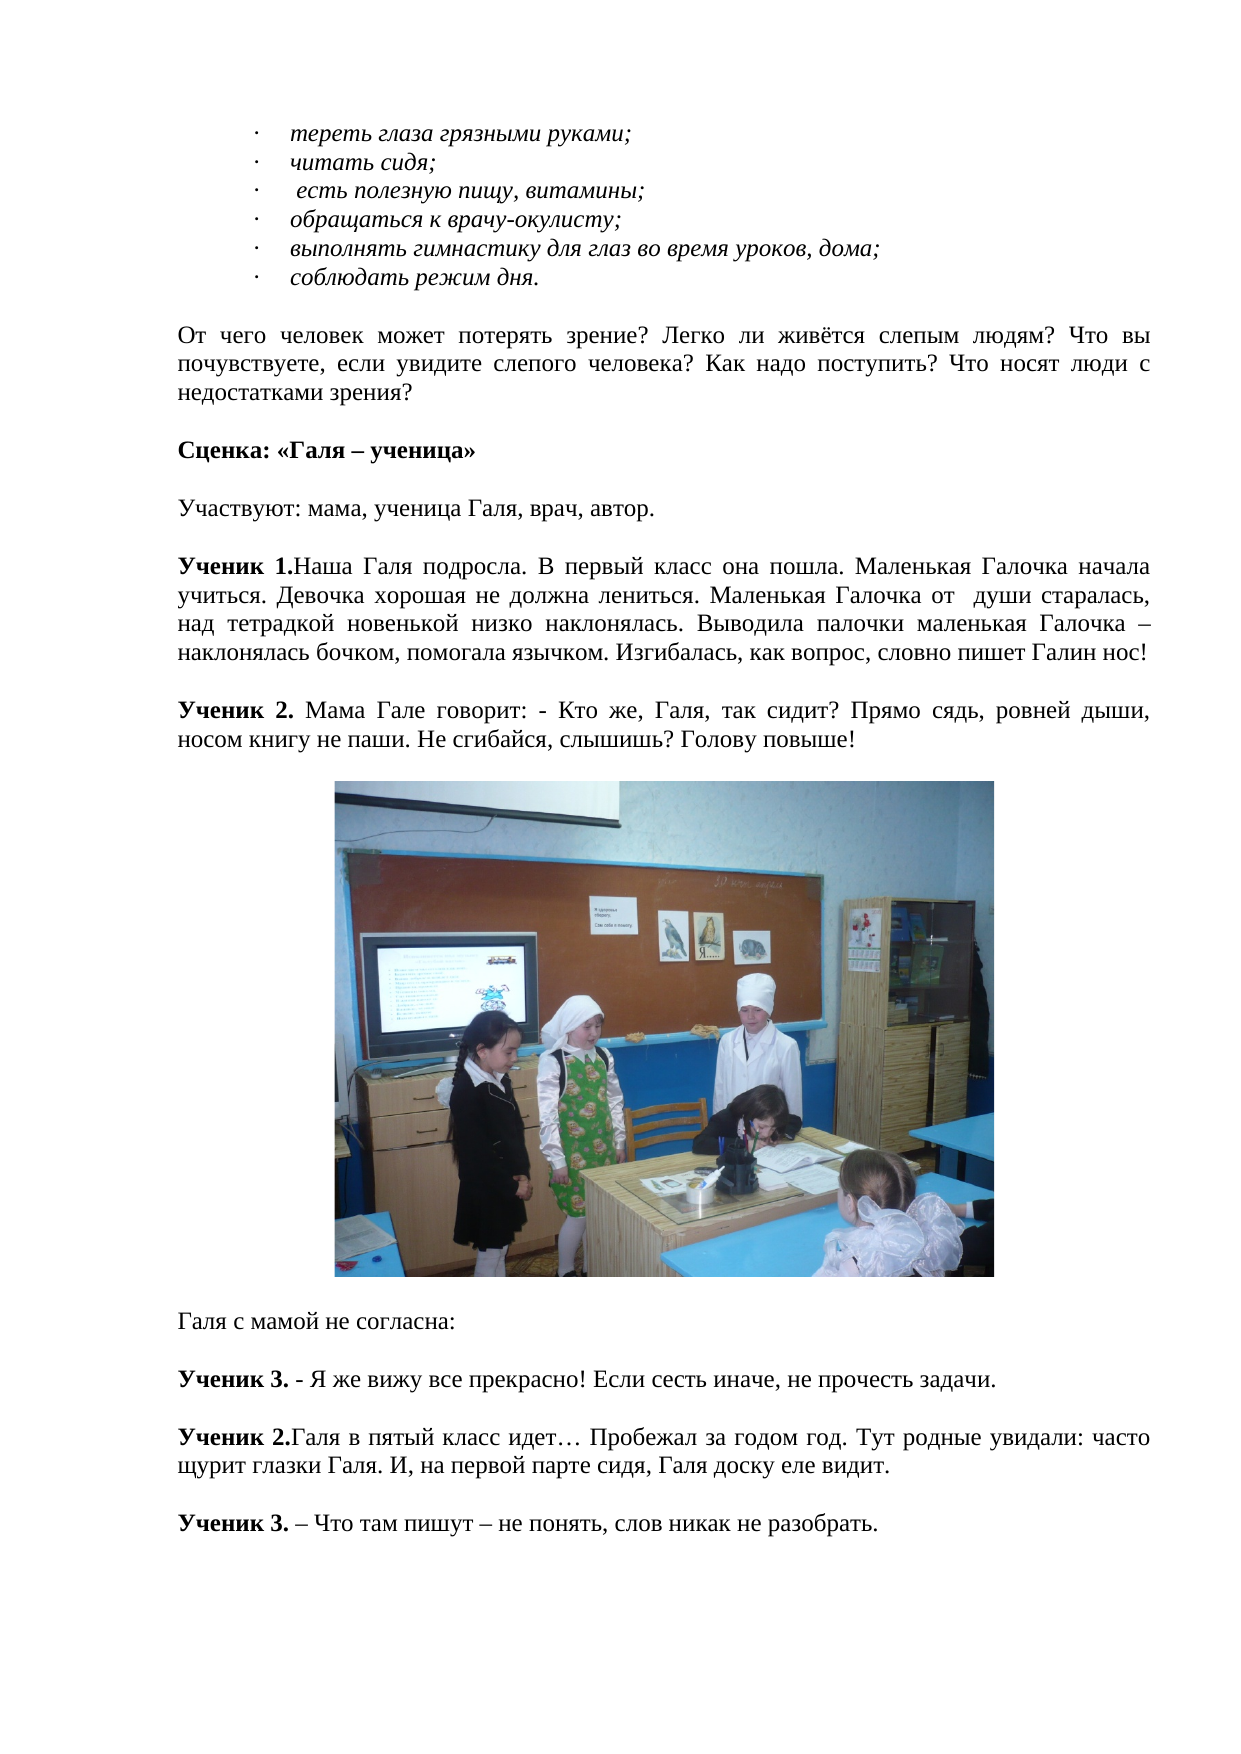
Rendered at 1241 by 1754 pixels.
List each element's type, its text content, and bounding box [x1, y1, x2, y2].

text Сценка: «Галя – ученица» [177, 435, 1152, 464]
text Галя с мамой не согласна: [177, 1306, 1152, 1334]
text Ученик 3. – Что там пишут – не понять, слов никак не разобрать. [177, 1508, 1152, 1537]
text Участвуют: мама, ученица Галя, врач, автор. [177, 493, 1152, 522]
text Ученик 2.Галя в пятый класс идет… Пробежал за годом год. Тут родные увидали: часто щурит глазки Галя. И, на первой парте сидя, Галя доску еле видит. [177, 1422, 1152, 1479]
list выполнять гимнастику для глаз во время уроков, дома; [252, 233, 1152, 262]
list тереть глаза грязными руками; [252, 118, 1152, 147]
list читать сидя; [252, 147, 1152, 176]
text Ученик 1.Наша Галя подросла. В первый класс она пошла. Маленькая Галочка начала учиться. Девочка хорошая не должна лениться. Маленькая Галочка от души старалась, над тетрадкой новенькой низко наклонялась. Выводила палочки маленькая Галочка – наклонялась бочком, помогала язычком. Изгибалась, как вопрос, словно пишет Галин нос! [177, 551, 1152, 666]
list обращаться к врачу-окулисту; [252, 204, 1152, 233]
text От чего человек может потерять зрение? Легко ли живётся слепым людям? Что вы почувствуете, если увидите слепого человека? Как надо поступить? Что носят люди с недостатками зрения? [177, 320, 1152, 406]
text Ученик 3. - Я же вижу все прекрасно! Если сесть иначе, не прочесть задачи. [177, 1364, 1152, 1392]
picture [334, 781, 995, 1277]
list соблюдать режим дня. [252, 262, 1152, 291]
text Ученик 2. Мама Гале говорит: - Кто же, Галя, так сидит? Прямо сядь, ровней дыши, носом книгу не паши. Не сгибайся, слышишь? Голову повыше! [177, 695, 1152, 753]
list есть полезную пищу, витамины; [252, 176, 1152, 204]
